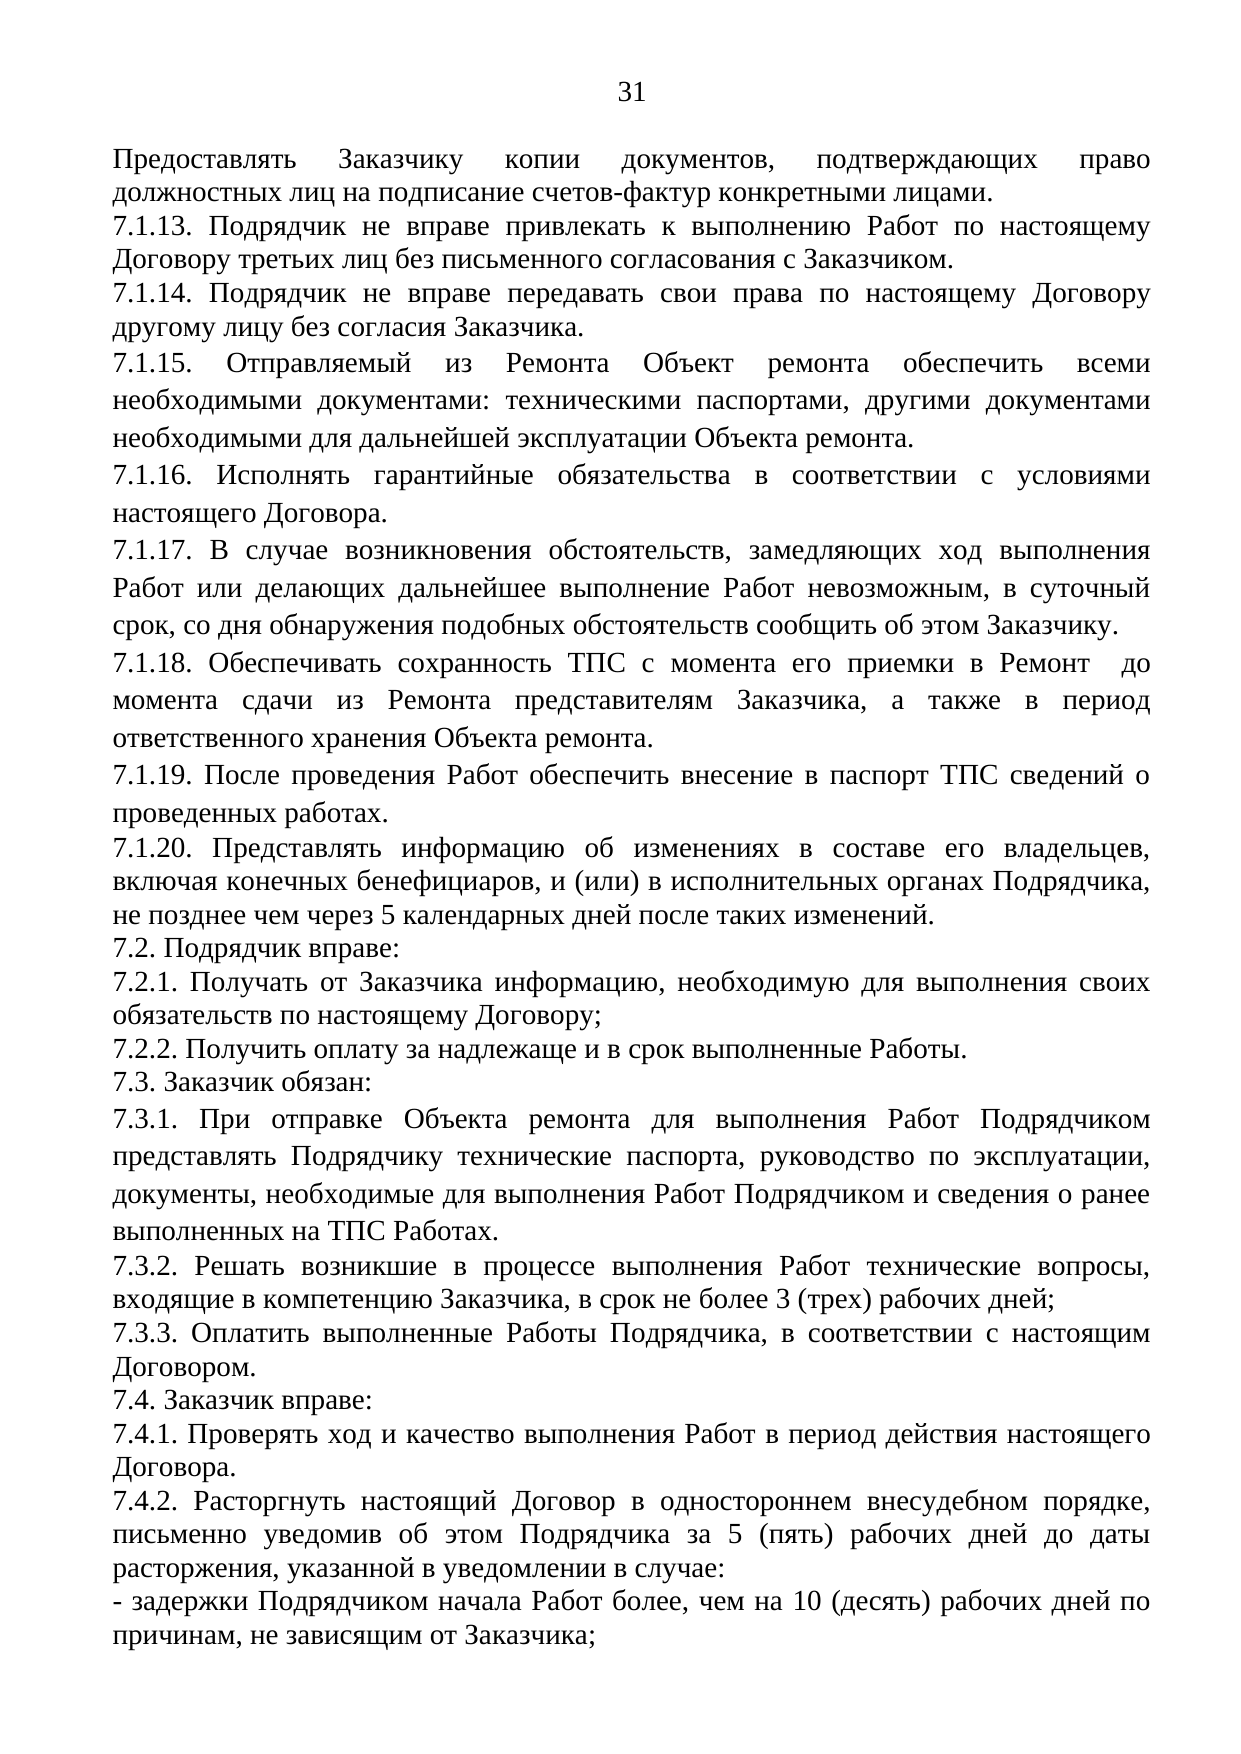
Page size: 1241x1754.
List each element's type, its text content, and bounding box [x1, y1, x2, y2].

text 7.1.19. После проведения Работ обеспечить внесение в паспорт ТПС сведений о проведенных работах. [112, 755, 1152, 830]
text 7.1.16. Исполнять гарантийные обязательства в соответствии с условиями настоящего Договора. [112, 455, 1152, 530]
text 7.1.17. В случае возникновения обстоятельств, замедляющих ход выполнения Работ или делающих дальнейшее выполнение Работ невозможным, в суточный срок, со дня обнаружения подобных обстоятельств сообщить об этом Заказчику. [112, 530, 1152, 642]
text 7.2.2. Получить оплату за надлежаще и в срок выполненные Работы. [112, 1031, 1152, 1064]
text 7.1.15. Отправляемый из Ремонта Объект ремонта обеспечить всеми необходимыми документами: техническими паспортами, другими документами необходимыми для дальнейшей эксплуатации Объекта ремонта. [112, 342, 1152, 455]
text 7.1.14. Подрядчик не вправе передавать свои права по настоящему Договору другому лицу без согласия Заказчика. [112, 275, 1152, 342]
text 7.4.1. Проверять ход и качество выполнения Работ в период действия настоящего Договора. [112, 1416, 1152, 1483]
text 7.4. Заказчик вправе: [112, 1382, 1152, 1416]
text 7.4.2. Расторгнуть настоящий Договор в одностороннем внесудебном порядке, письменно уведомив об этом Подрядчика за 5 (пять) рабочих дней до даты расторжения, указанной в уведомлении в случае: [112, 1483, 1152, 1583]
text 7.1.20. Представлять информацию об изменениях в составе его владельцев, включая конечных бенефициаров, и (или) в исполнительных органах Подрядчика, не позднее чем через 5 календарных дней после таких изменений. [112, 830, 1152, 930]
text 7.3.2. Решать возникшие в процессе выполнения Работ технические вопросы, входящие в компетенцию Заказчика, в срок не более 3 (трех) рабочих дней; [112, 1248, 1152, 1315]
text 7.2.1. Получать от Заказчика информацию, необходимую для выполнения своих обязательств по настоящему Договору; [112, 964, 1152, 1031]
text - задержки Подрядчиком начала Работ более, чем на 10 (десять) рабочих дней по причинам, не зависящим от Заказчика; [112, 1583, 1152, 1651]
text 7.2. Подрядчик вправе: [112, 930, 1152, 964]
text 7.3.1. При отправке Объекта ремонта для выполнения Работ Подрядчиком представлять Подрядчику технические паспорта, руководство по эксплуатации, документы, необходимые для выполнения Работ Подрядчиком и сведения о ранее выполненных на ТПС Работах. [112, 1098, 1152, 1248]
text Предоставлять Заказчику копии документов, подтверждающих право должностных лиц на подписание счетов-фактур конкретными лицами. [112, 141, 1152, 208]
text 7.3. Заказчик обязан: [112, 1064, 1152, 1098]
text 7.3.3. Оплатить выполненные Работы Подрядчика, в соответствии с настоящим Договором. [112, 1315, 1152, 1382]
text 7.1.18. Обеспечивать сохранность ТПС с момента его приемки в Ремонт до момента сдачи из Ремонта представителям Заказчика, а также в период ответственного хранения Объекта ремонта. [112, 642, 1152, 755]
text 7.1.13. Подрядчик не вправе привлекать к выполнению Работ по настоящему Договору третьих лиц без письменного согласования с Заказчиком. [112, 208, 1152, 275]
